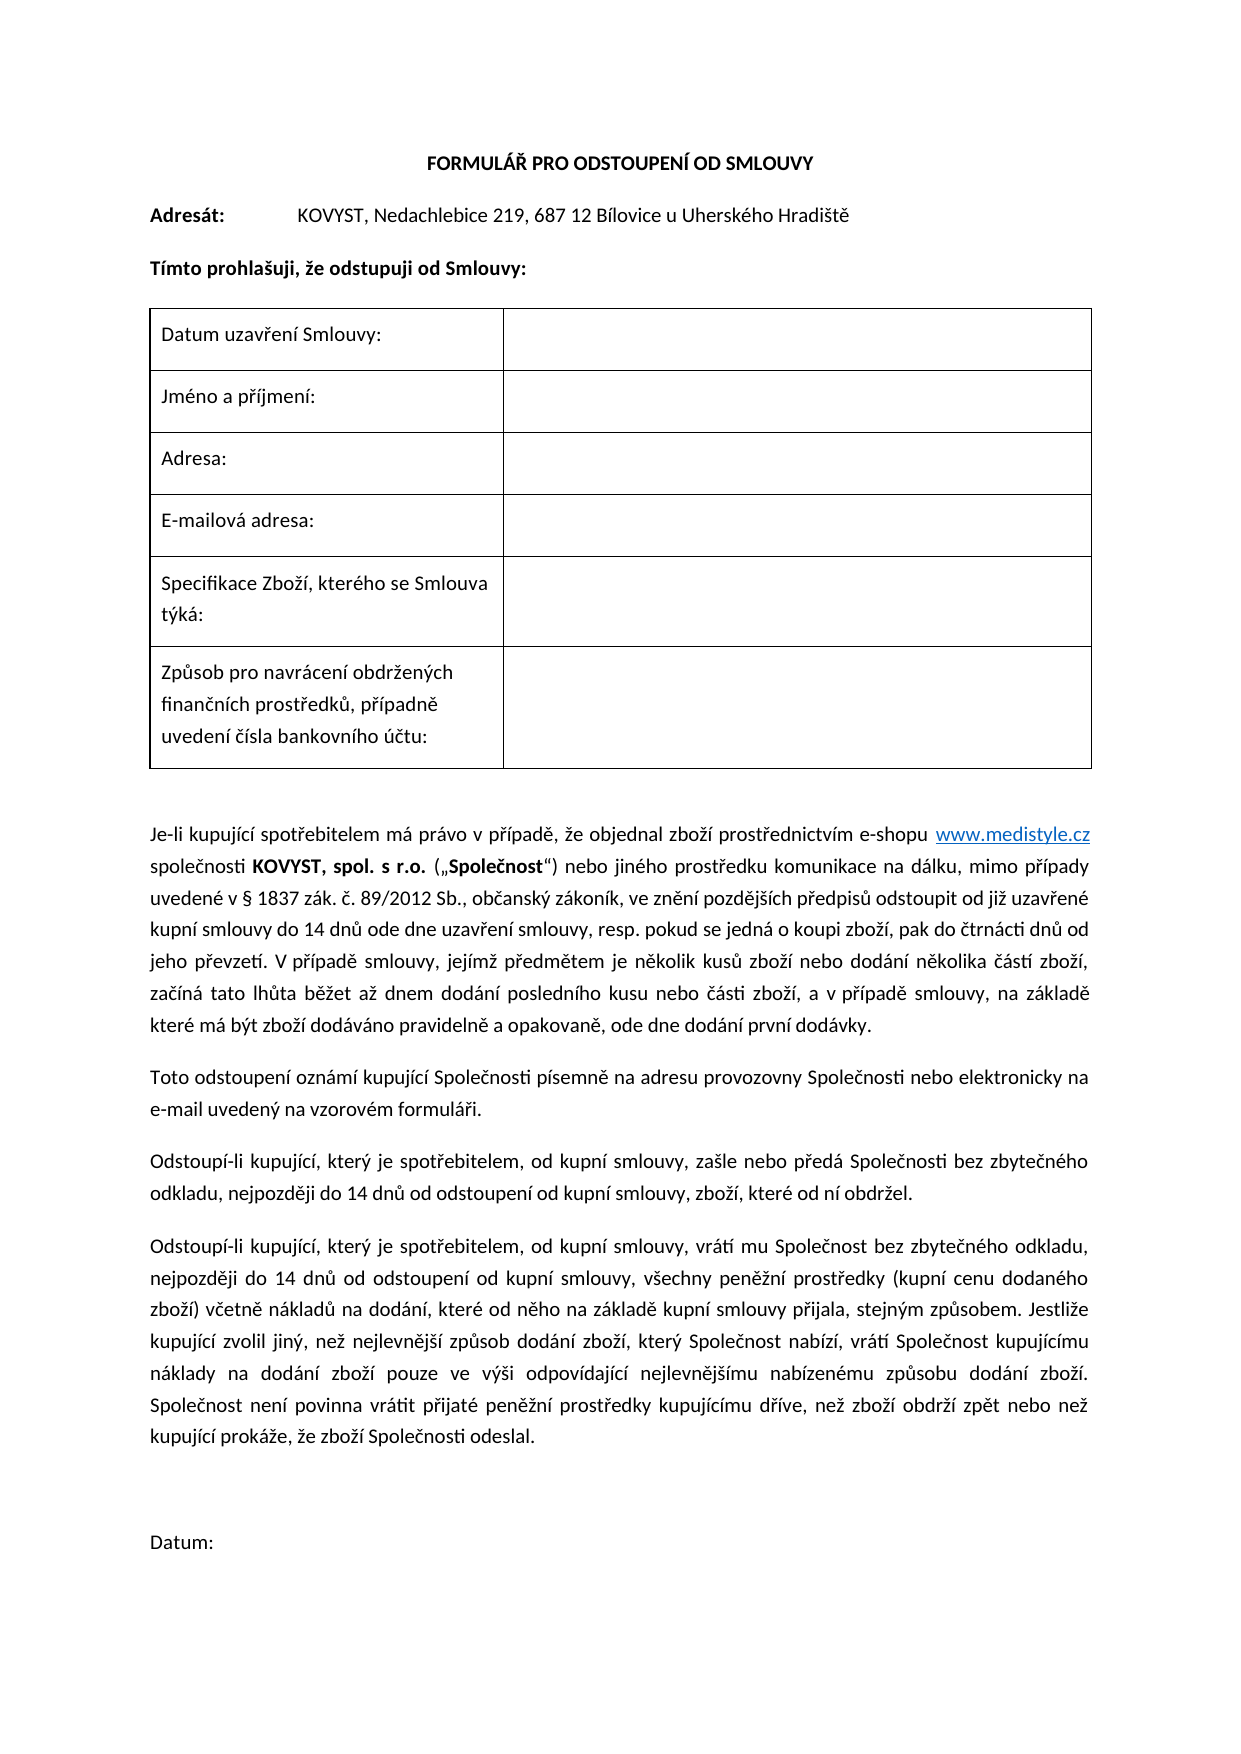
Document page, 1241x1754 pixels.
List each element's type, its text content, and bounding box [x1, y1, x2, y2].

table_header Datum uzavření Smlouvy: [151, 309, 503, 370]
table_cell [504, 647, 1091, 767]
text Tímto prohlašuji, že odstupuji od Smlouvy: [150, 255, 1090, 281]
text Odstoupí-li kupující, který je spotřebitelem, od kupní smlouvy, vrátí mu Společnost bez zbytečného odkladu, nejpozději do 14 dnů od odstoupení od kupní smlouvy, všechny peněžní prostředky (kupní cenu dodaného zboží) včetně nákladů na dodání, které od něho na základě kupní smlouvy přijala, stejným způsobem. Jestliže kupující zvolil jiný, než nejlevnější způsob dodání zboží, který Společnost nabízí, vrátí Společnost kupujícímu náklady na dodání zboží pouze ve výši odpovídající nejlevnějšímu nabízenému způsobu dodání zboží. Společnost není povinna vrátit přijaté peněžní prostředky kupujícímu dříve, než zboží obdrží zpět nebo než kupující prokáže, že zboží Společnosti odeslal. [150, 1233, 1090, 1449]
table_cell Specifikace Zboží, kterého se Smlouva týká: [151, 557, 503, 646]
table_cell E-mailová adresa: [151, 495, 503, 556]
text Toto odstoupení oznámí kupující Společnosti písemně na adresu provozovny Společnosti nebo elektronicky na e-mail uvedený na vzorovém formuláři. [150, 1064, 1090, 1122]
text Je-li kupující spotřebitelem má právo v případě, že objednal zboží prostřednictvím e-shopu www.medistyle.cz společnosti KOVYST, spol. s r.o. („Společnost“) nebo jiného prostředku komunikace na dálku, mimo případy uvedené v § 1837 zák. č. 89/2012 Sb., občanský zákoník, ve znění pozdějších předpisů odstoupit od již uzavřené kupní smlouvy do 14 dnů ode dne uzavření smlouvy, resp. pokud se jedná o koupi zboží, pak do čtrnácti dnů od jeho převzetí. V případě smlouvy, jejímž předmětem je několik kusů zboží nebo dodání několika částí zboží, začíná tato lhůta běžet až dnem dodání posledního kusu nebo části zboží, a v případě smlouvy, na základě které má být zboží dodáváno pravidelně a opakovaně, ode dne dodání první dodávky. [150, 821, 1090, 1037]
table_cell [504, 433, 1091, 494]
table_cell [504, 495, 1091, 556]
table_cell Způsob pro navrácení obdržených finančních prostředků, případně uvedení čísla bankovního účtu: [151, 647, 503, 767]
table_cell [504, 371, 1091, 432]
text Odstoupí-li kupující, který je spotřebitelem, od kupní smlouvy, zašle nebo předá Společnosti bez zbytečného odkladu, nejpozději do 14 dnů od odstoupení od kupní smlouvy, zboží, které od ní obdržel. [150, 1149, 1090, 1206]
text Datum: [150, 1529, 1090, 1554]
text Adresát: KOVYST, Nedachlebice 219, 687 12 Bílovice u Uherského Hradiště [150, 203, 1090, 228]
table_header [504, 309, 1091, 370]
table_cell Adresa: [151, 433, 503, 494]
table_cell [504, 557, 1091, 646]
text Formulář pro odstoupení od Smlouvy [150, 150, 1090, 175]
table_cell Jméno a příjmení: [151, 371, 503, 432]
